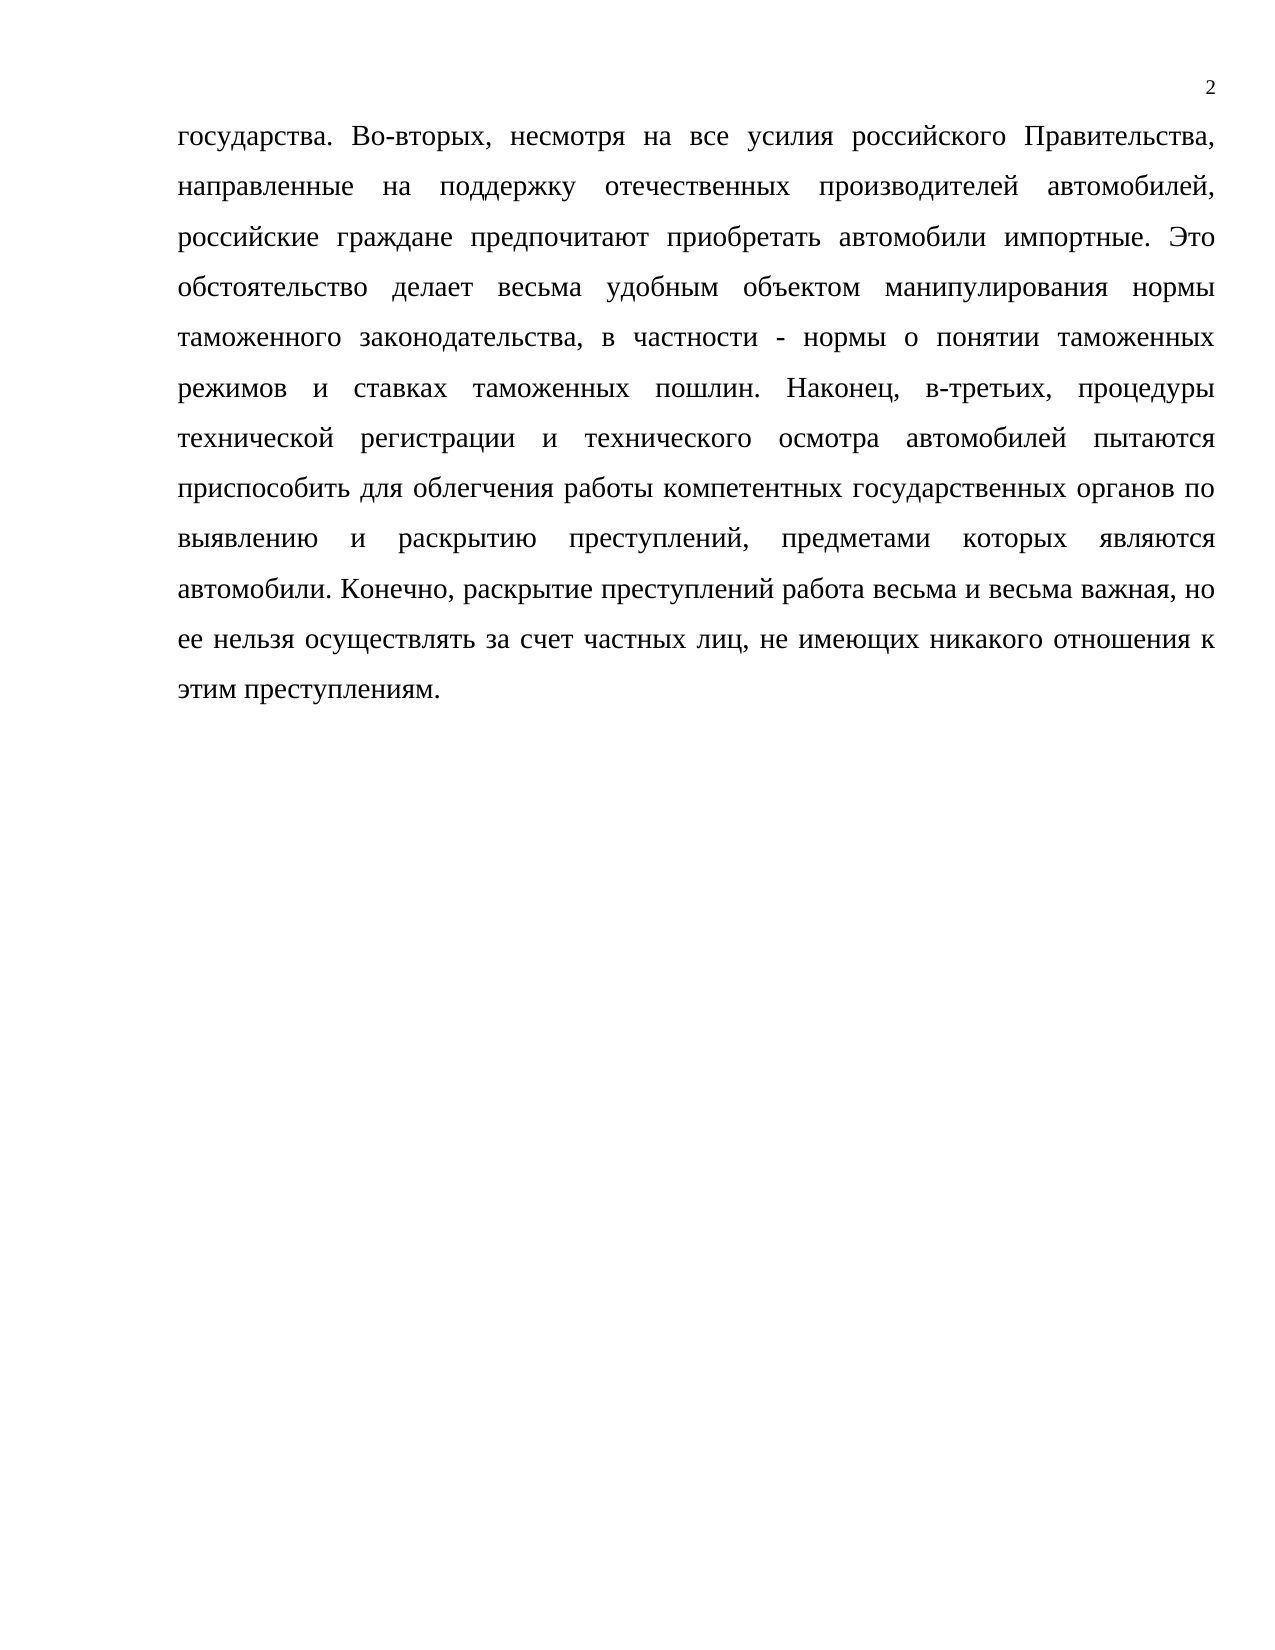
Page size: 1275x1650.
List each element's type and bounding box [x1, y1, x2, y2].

text [177, 118, 1216, 705]
